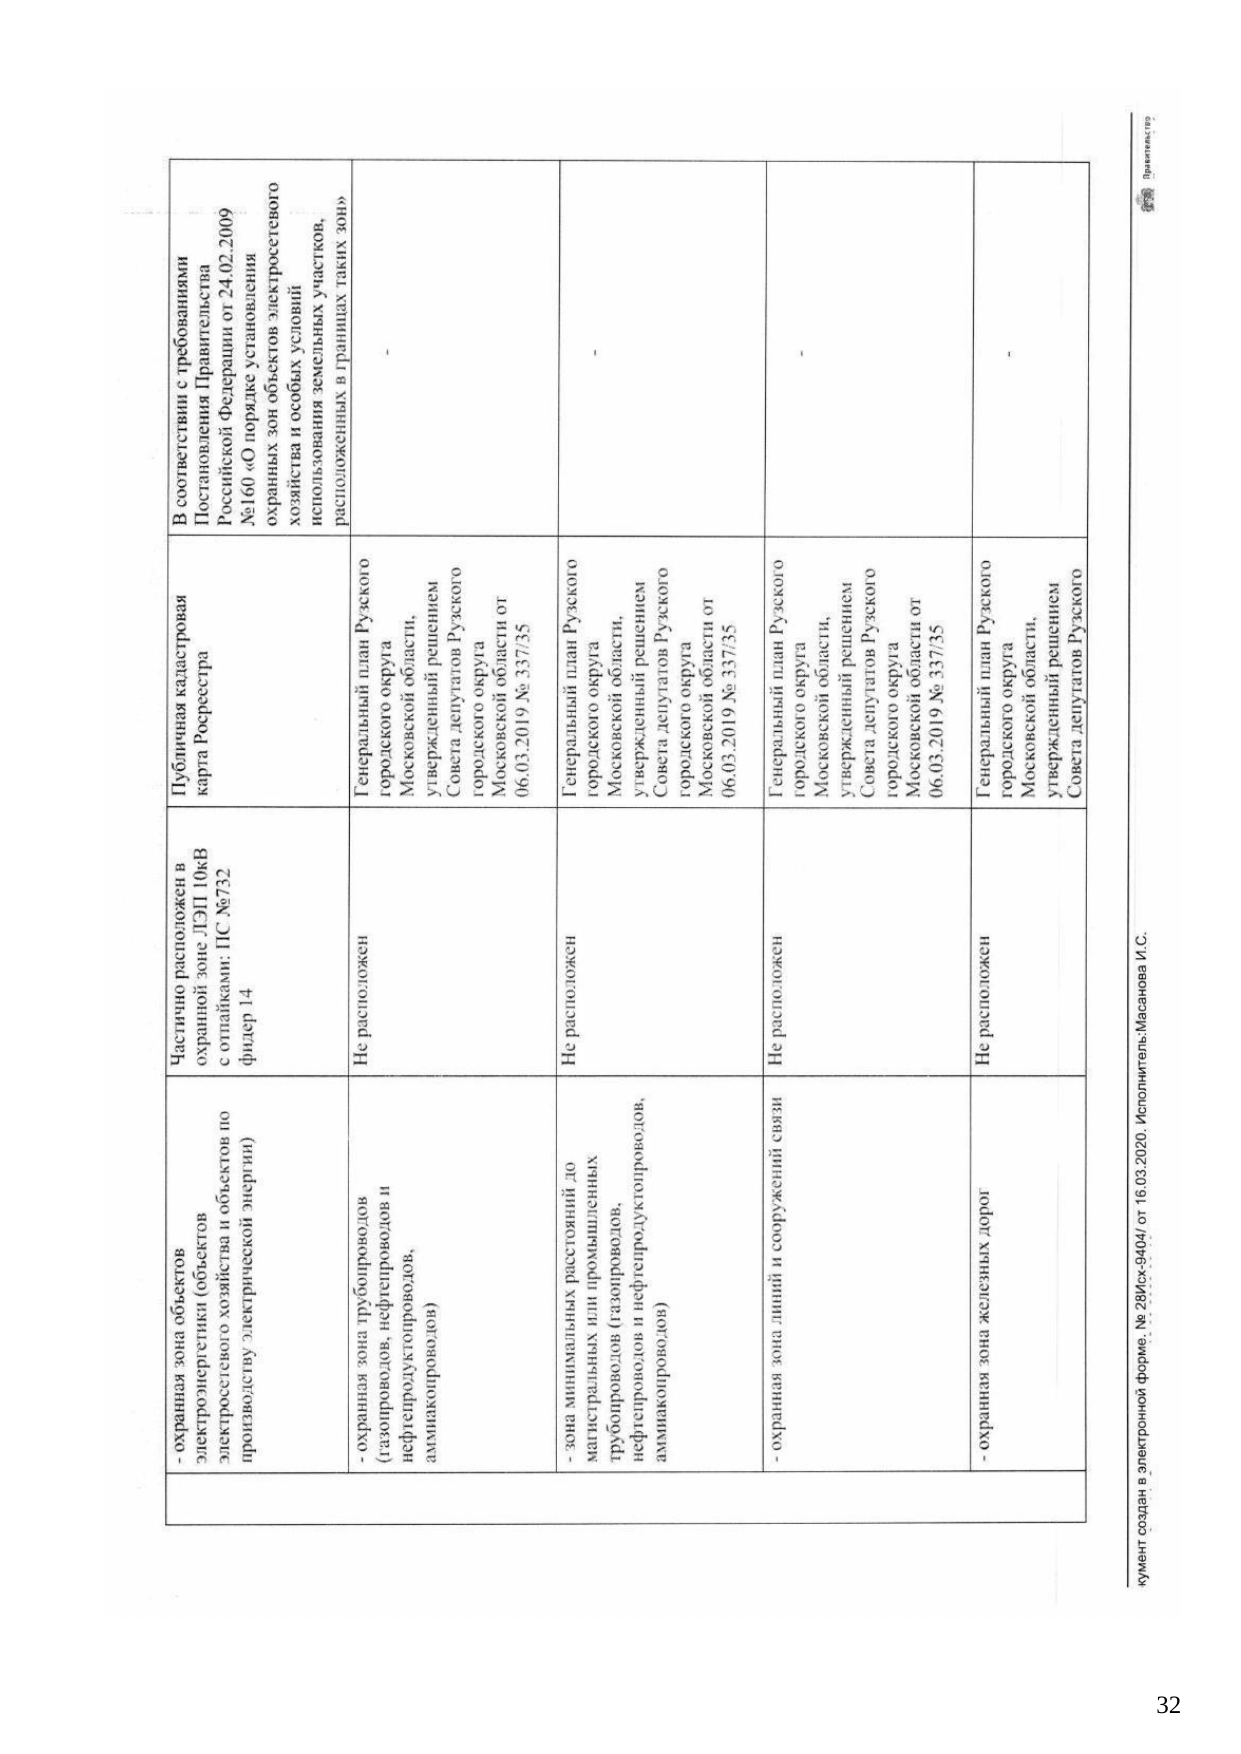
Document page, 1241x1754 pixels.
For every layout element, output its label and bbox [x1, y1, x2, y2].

picture [103, 88, 1182, 1619]
